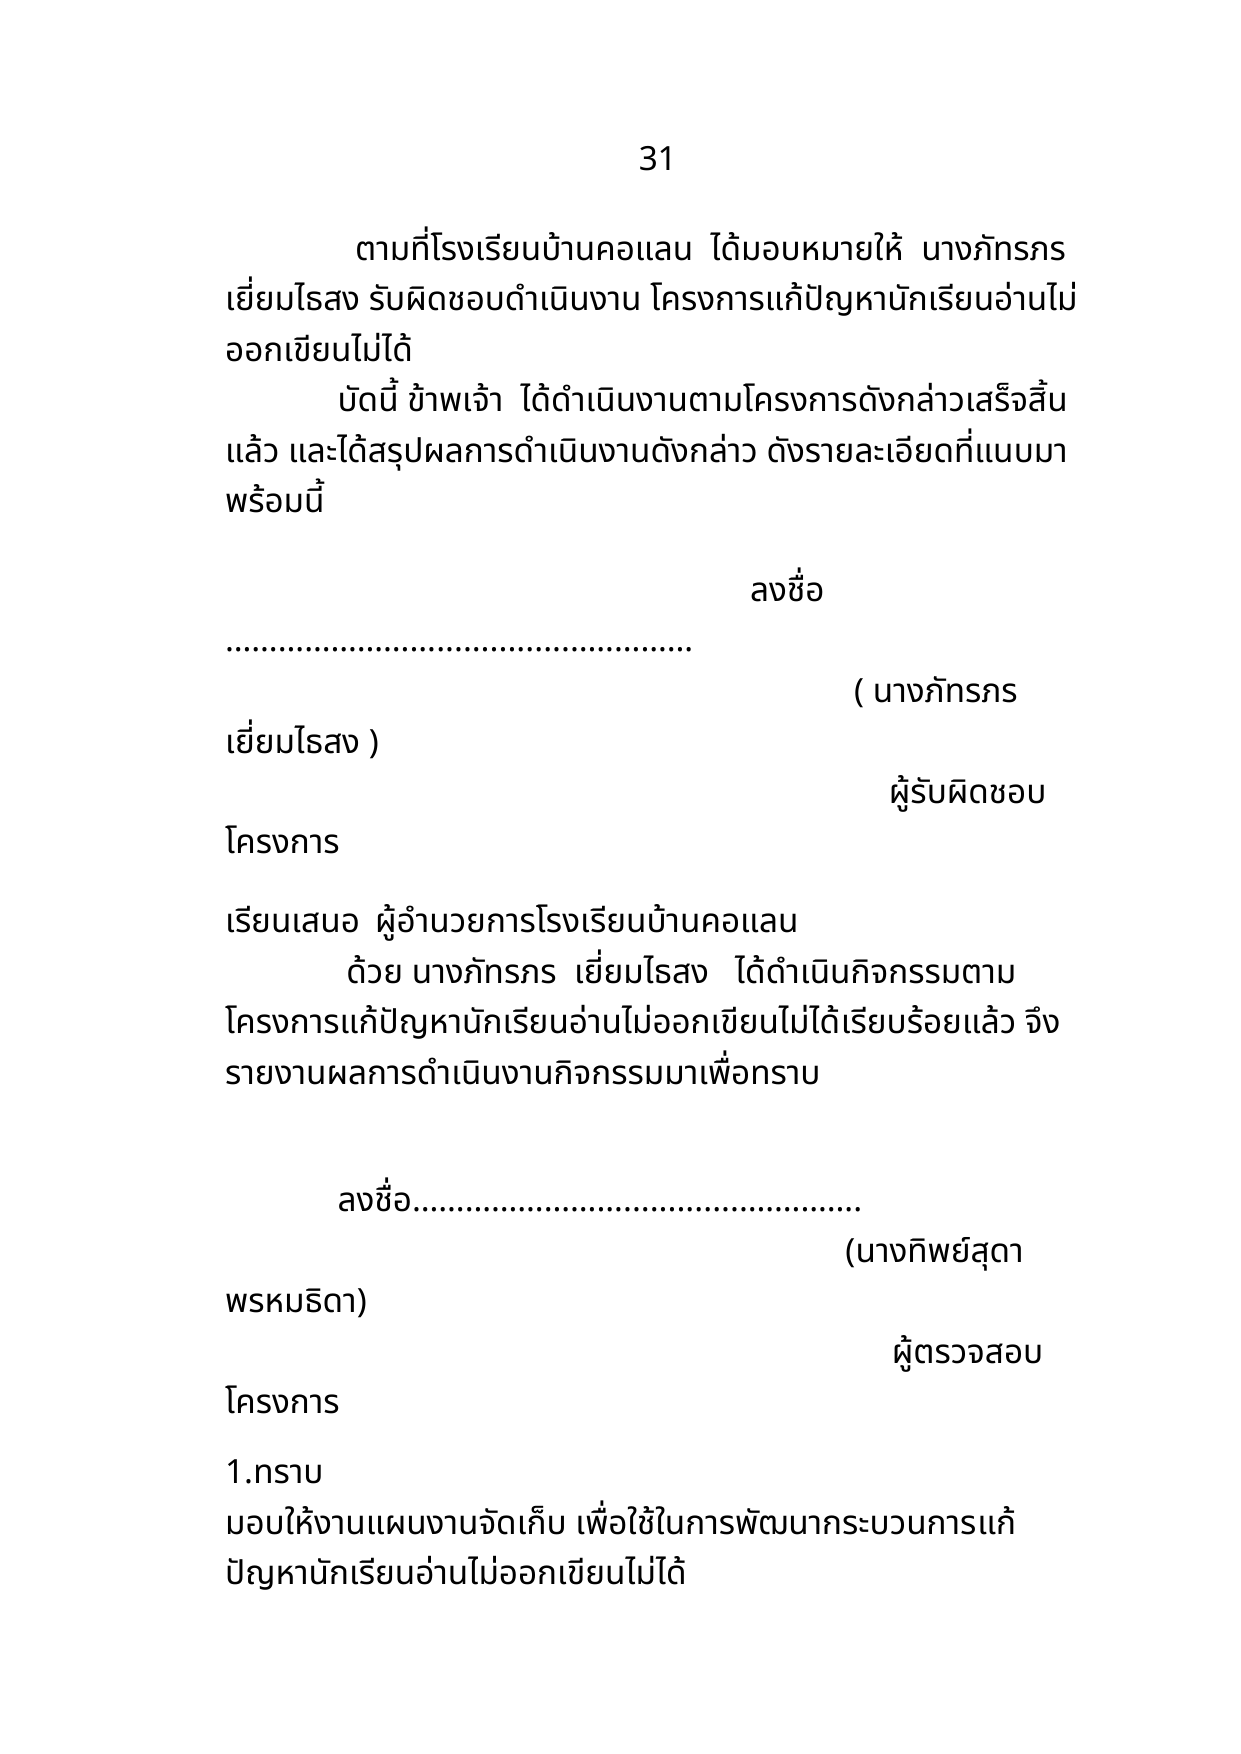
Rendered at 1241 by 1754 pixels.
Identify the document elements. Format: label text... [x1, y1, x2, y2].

text ด้วย นางภัทรภร เยี่ยมไธสง ได้ดำเนินกิจกรรมตามโครงการแก้ปัญหานักเรียนอ่านไม่ออกเขียนไม่ได้เรียบร้อยแล้ว จึงรายงานผลการดำเนินงานกิจกรรมมาเพื่อทราบ [225, 948, 1090, 1099]
text ตามที่โรงเรียนบ้านคอแลน ได้มอบหมายให้ นางภัทรภร เยี่ยมไธสง รับผิดชอบดำเนินงาน โครงการแก้ปัญหานักเรียนอ่านไม่ออกเขียนไม่ได้ [225, 225, 1090, 376]
text เรียนเสนอ ผู้อำนวยการโรงเรียนบ้านคอแลน [225, 897, 1090, 948]
text (นางทิพย์สุดา พรหมธิดา) [225, 1226, 1090, 1328]
list ทราบ [225, 1448, 1090, 1499]
text ลงชื่อ …………………….................………… [225, 566, 1090, 667]
text ลงชื่อ……………………..............…………. [225, 1137, 1090, 1226]
text ผู้รับผิดชอบโครงการ [225, 768, 1090, 869]
text บัดนี้ ข้าพเจ้า ได้ดำเนินงานตามโครงการดังกล่าวเสร็จสิ้นแล้ว และได้สรุปผลการดำเนินงานดังกล่าว ดังรายละเอียดที่แนบมาพร้อมนี้ [225, 376, 1090, 527]
text มอบให้งานแผนงานจัดเก็บ เพื่อใช้ในการพัฒนากระบวนการแก้ปัญหานักเรียนอ่านไม่ออกเขียนไม่ได้ [225, 1499, 1090, 1600]
text ผู้ตรวจสอบโครงการ [225, 1328, 1090, 1428]
text ( นางภัทรภร เยี่ยมไธสง ) [225, 667, 1090, 768]
